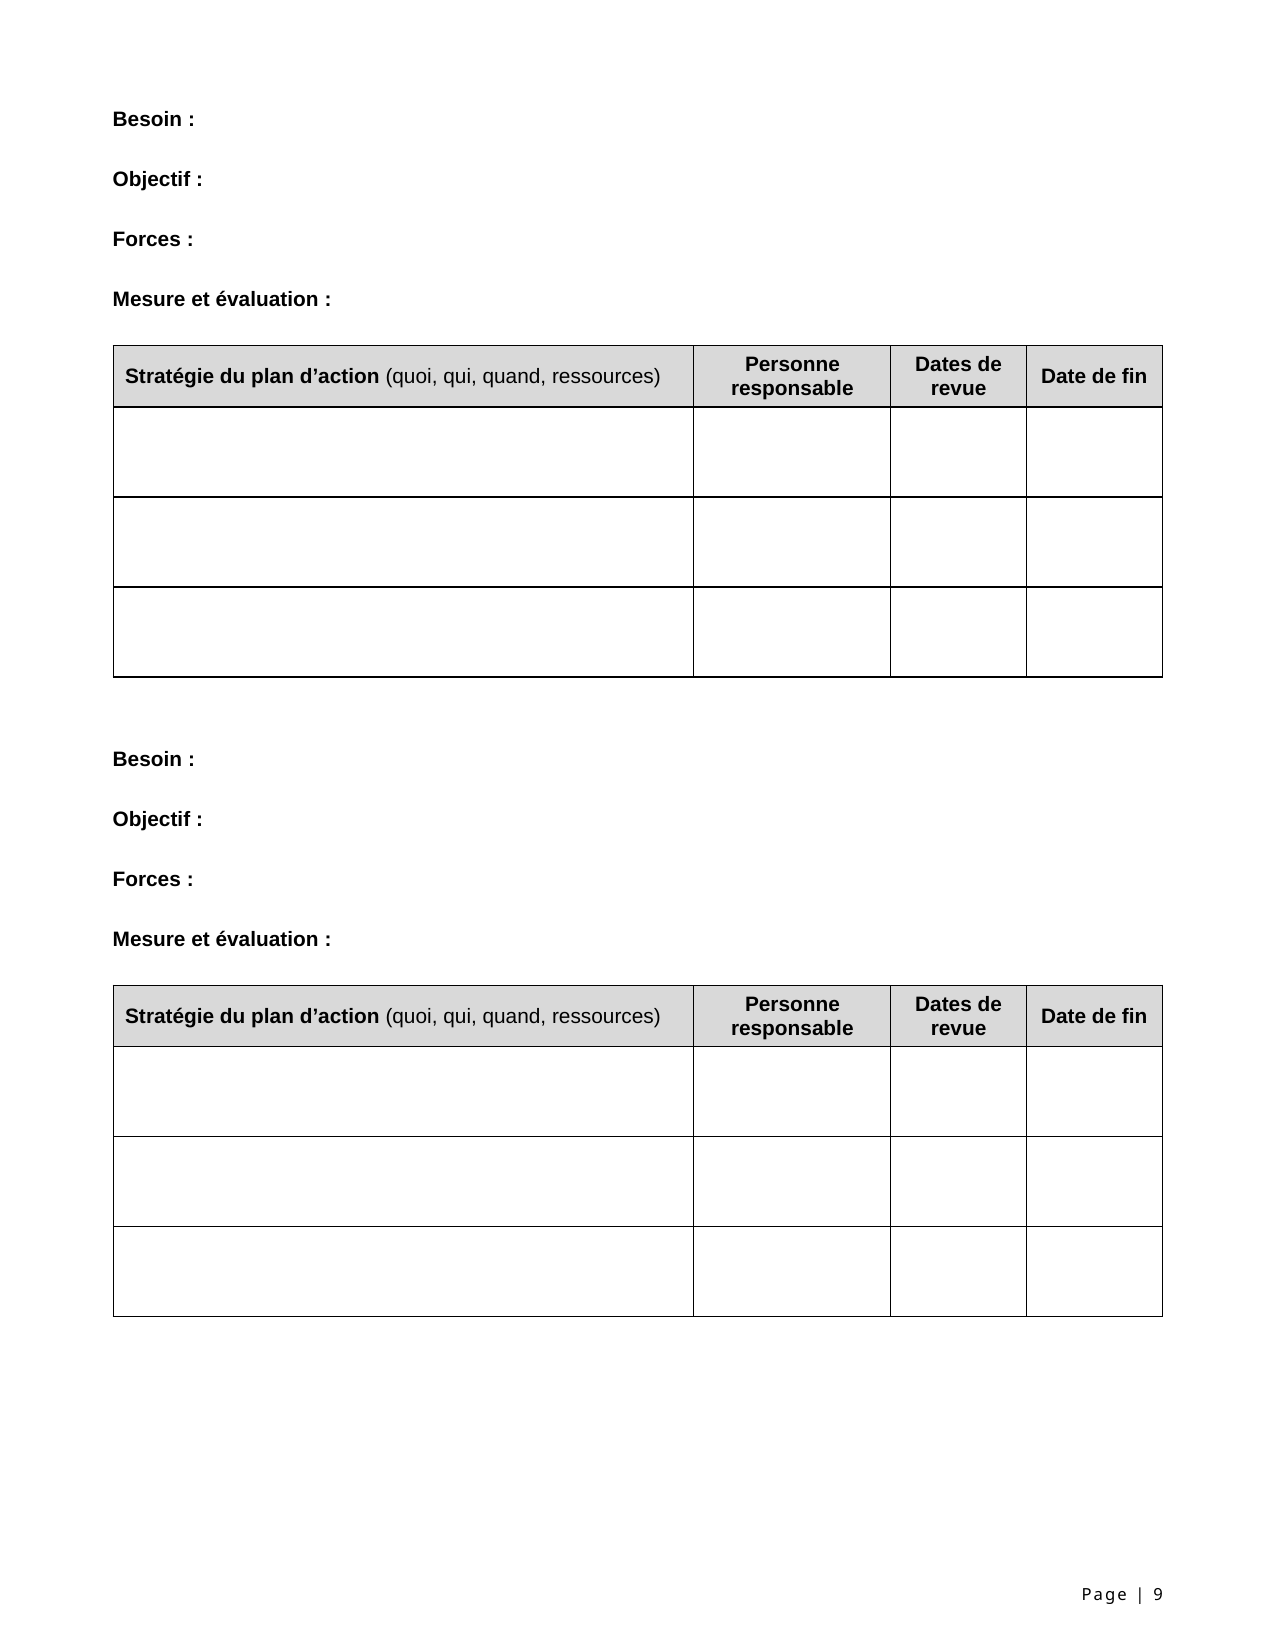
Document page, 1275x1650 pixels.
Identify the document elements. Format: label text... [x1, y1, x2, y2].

table_cell [114, 1137, 693, 1226]
text Forces : [112, 225, 1162, 251]
table_cell [1027, 498, 1162, 586]
table_cell [1027, 1227, 1162, 1316]
table_header Stratégie du plan d’action (quoi, qui, quand, ressources) [114, 986, 693, 1046]
table_cell [114, 1047, 693, 1136]
table_cell [694, 1227, 890, 1316]
text Mesure et évaluation : [112, 285, 1162, 311]
table_cell [891, 1227, 1026, 1316]
table_cell [891, 588, 1026, 676]
table_cell [694, 498, 890, 586]
text Mesure et évaluation : [112, 924, 1162, 951]
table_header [114, 346, 693, 406]
text Besoin : [112, 105, 1162, 131]
table_cell [694, 1137, 890, 1226]
table_cell [891, 1047, 1026, 1136]
text Forces : [112, 864, 1162, 891]
table_cell [114, 498, 693, 586]
table_header Personne responsable [694, 346, 890, 406]
table_cell [891, 408, 1026, 496]
table_header Dates de revue [891, 346, 1026, 406]
table_header Dates de revue [891, 986, 1026, 1046]
table_cell [114, 408, 693, 496]
table_cell [694, 408, 890, 496]
table_header Personne responsable [694, 986, 890, 1046]
table_header Date de fin [1027, 986, 1162, 1046]
table_cell [1027, 1137, 1162, 1226]
table_cell [114, 588, 693, 676]
table_cell [694, 1047, 890, 1136]
text Objectif : [112, 165, 1162, 191]
table_cell [1027, 588, 1162, 676]
table_cell [1027, 408, 1162, 496]
text Besoin : [112, 744, 1162, 771]
table_cell [694, 588, 890, 676]
table_cell [891, 498, 1026, 586]
table_cell [114, 1227, 693, 1316]
table_header Date de fin [1027, 346, 1162, 406]
table_cell [891, 1137, 1026, 1226]
table_cell [1027, 1047, 1162, 1136]
text Objectif : [112, 804, 1162, 831]
